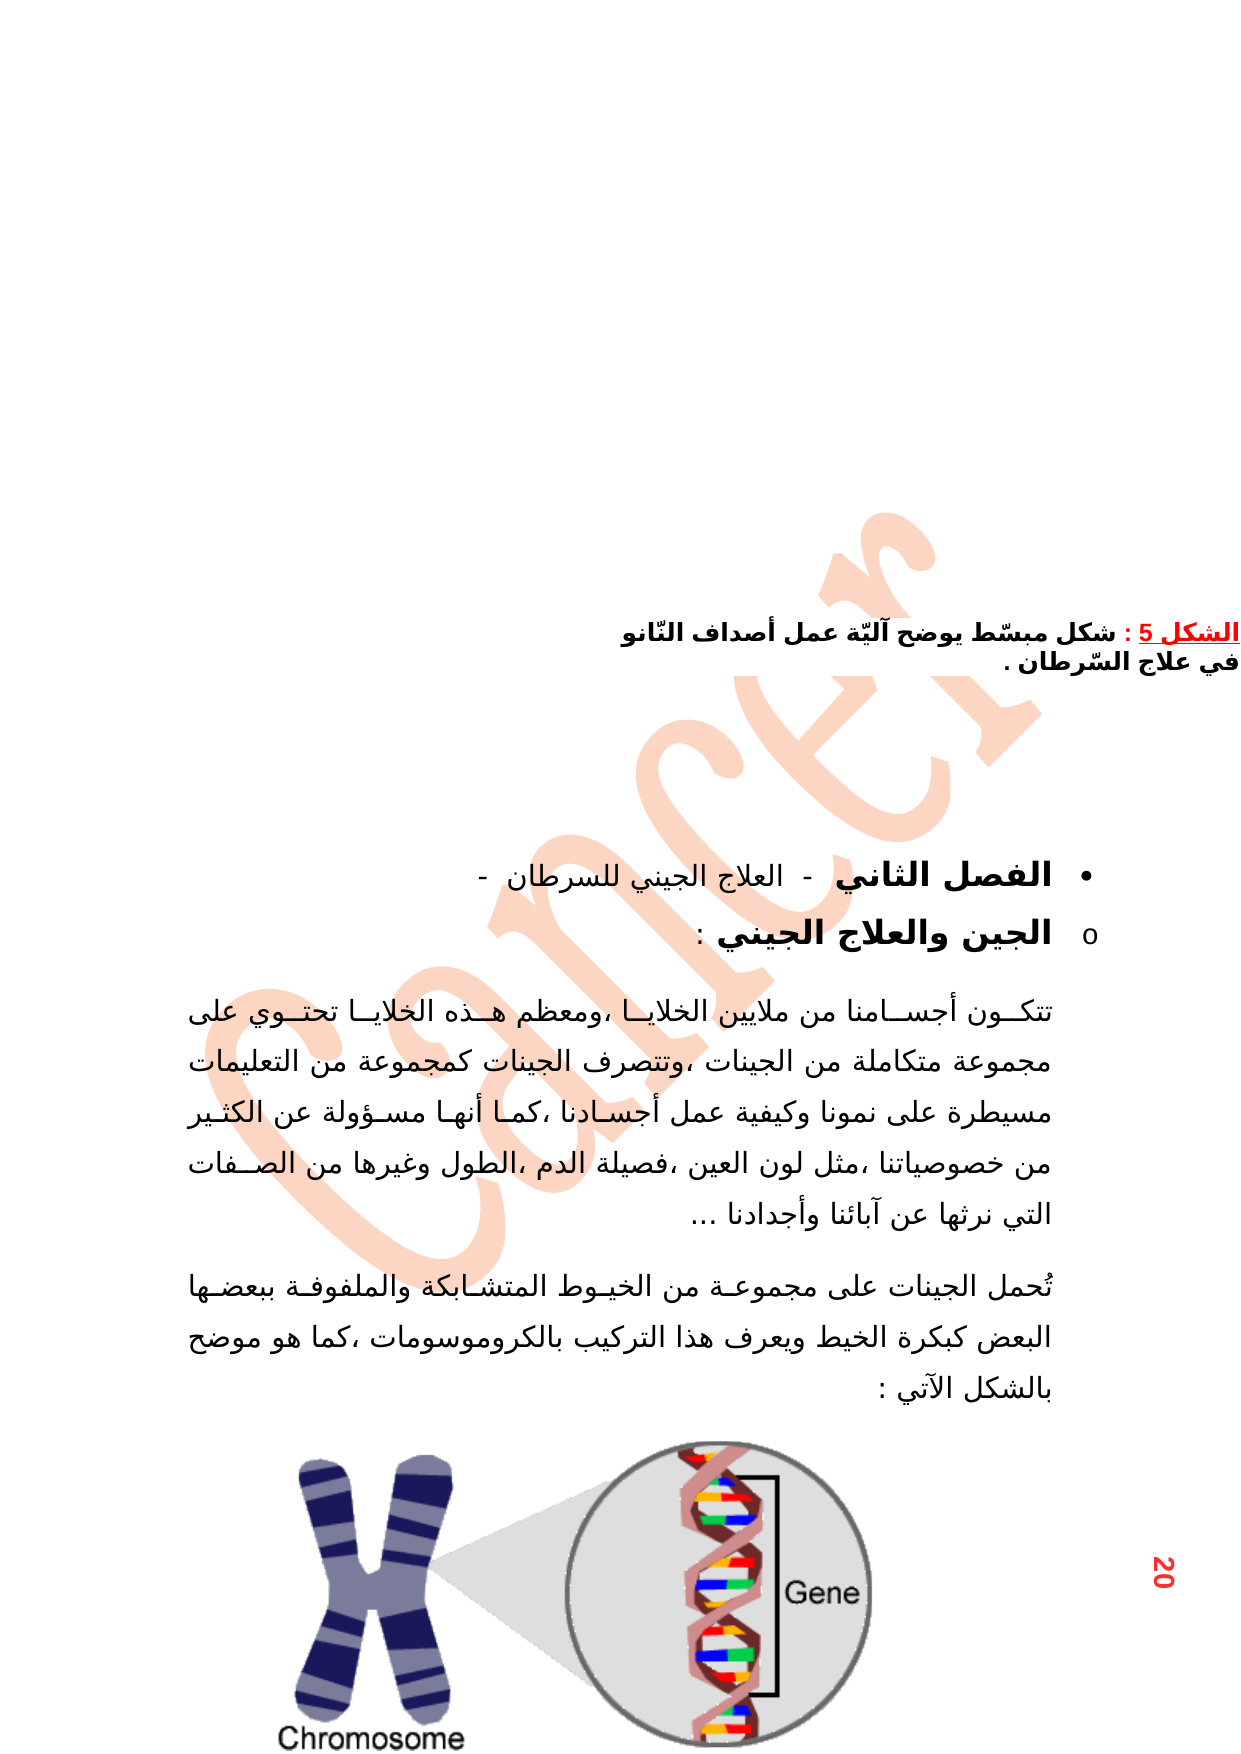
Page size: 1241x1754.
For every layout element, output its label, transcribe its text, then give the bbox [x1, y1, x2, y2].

text تتكون أجسامنا من ملايين الخلايا ،ومعظم هذه الخلايا تحتوي على مجموعة متكاملة من الجينات ،وتتصرف الجينات كمجموعة من التعليمات مسيطرة على نمونا وكيفية عمل أجسادنا ،كما أنها مسؤولة عن الكثير من خصوصياتنا ،مثل لون العين ،فصيلة الدم ،الطول وغيرها من الصفات التي نرثها عن آبائنا وأجدادنا ... [187, 994, 1053, 1232]
list الفصل الثاني - العلاج الجيني للسرطان - [187, 855, 1081, 894]
picture [274, 1441, 880, 1751]
list الجين والعلاج الجيني : [187, 913, 1081, 953]
text تُحمل الجينات على مجموعة من الخيوط المتشابكة والملفوفة ببعضها البعض كبكرة الخيط ويعرف هذا التركيب بالكروموسومات ،كما هو موضح بالشكل الآتي : [187, 1269, 1053, 1405]
